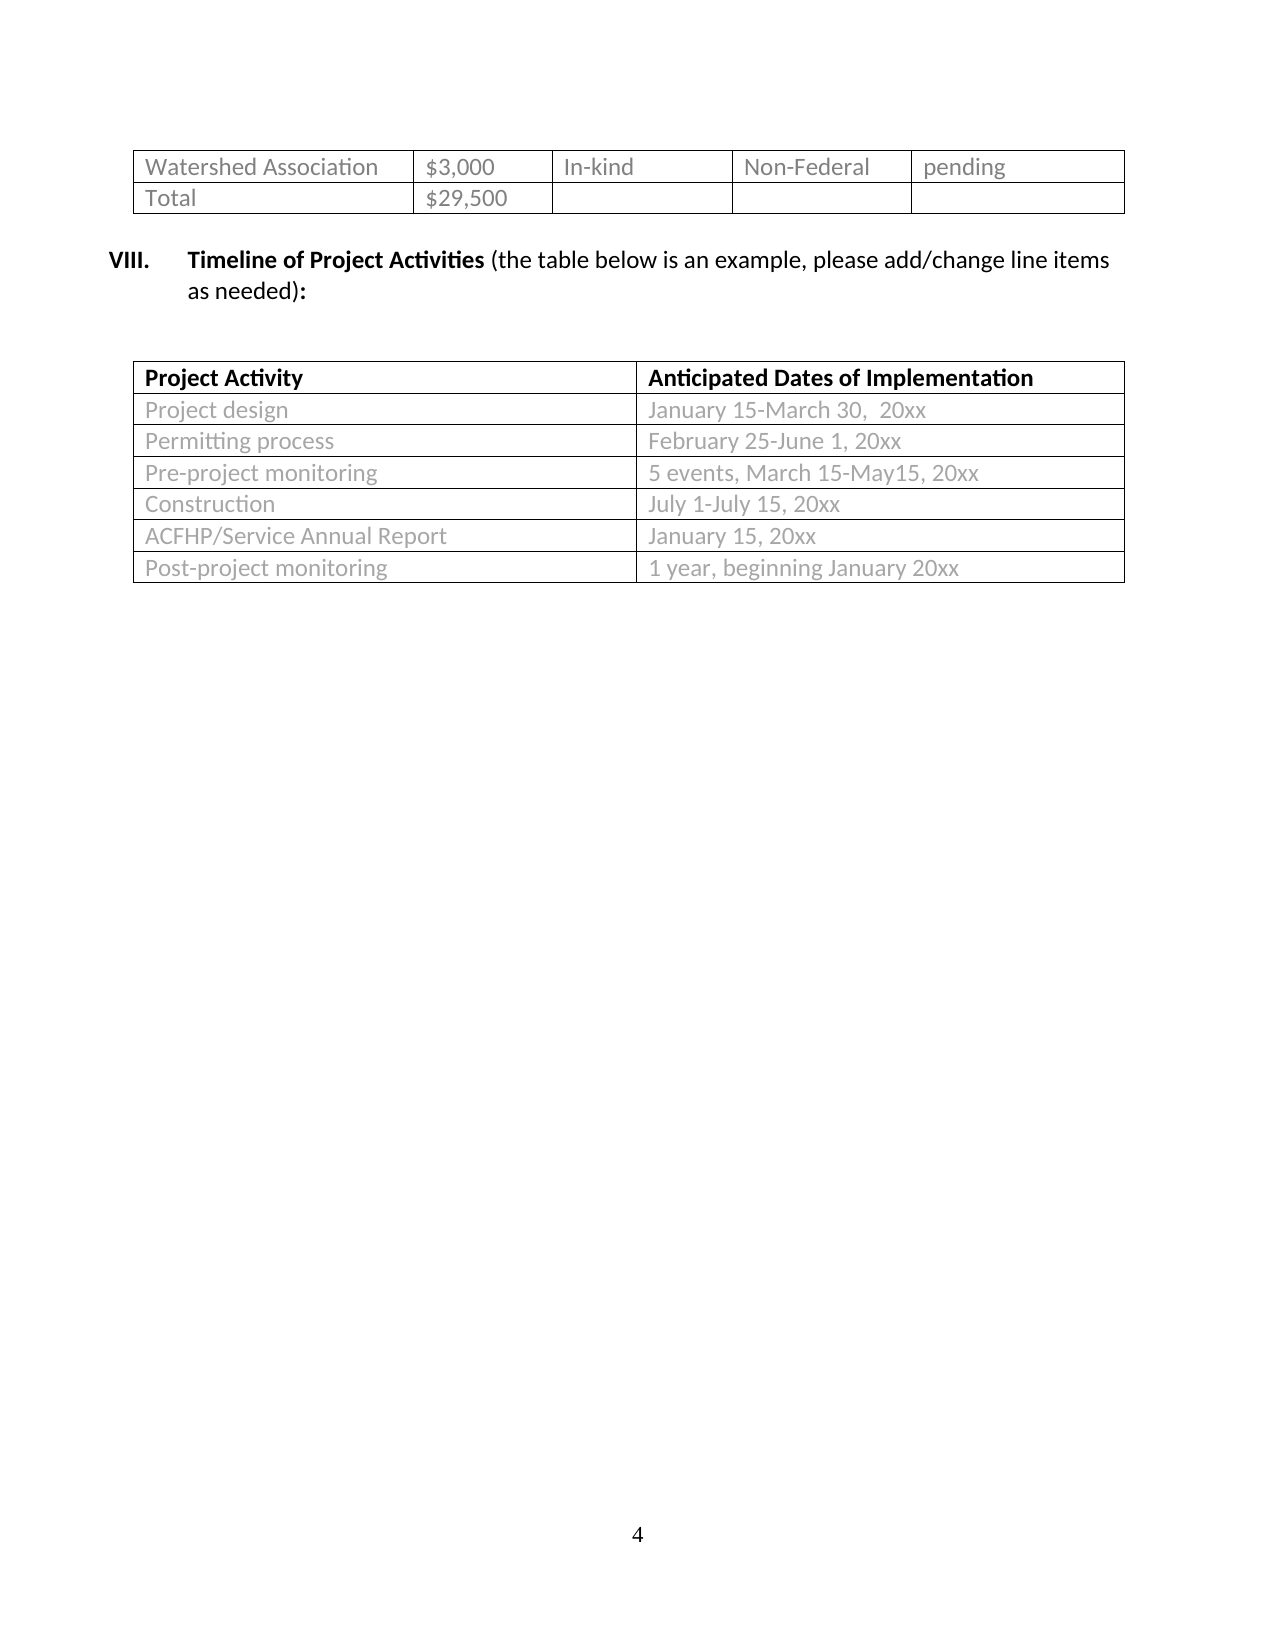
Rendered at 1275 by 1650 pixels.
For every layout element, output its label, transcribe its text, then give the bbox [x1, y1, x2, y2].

table_cell $3,000 [414, 151, 552, 182]
table_cell [553, 183, 732, 213]
table_cell pending [912, 151, 1124, 182]
table_cell February 25-June 1, 20xx [637, 425, 1124, 456]
table_cell In-kind [553, 151, 732, 182]
table_cell 5 events, March 15-May15, 20xx [637, 457, 1124, 487]
table_cell Permitting process [134, 425, 636, 456]
table_cell [733, 183, 911, 213]
table_cell Pre-project monitoring [134, 457, 636, 487]
table_cell July 1-July 15, 20xx [637, 489, 1124, 519]
table_cell $29,500 [414, 183, 552, 213]
list Timeline of Project Activities (the table below is an example, please add/change line items as needed): [150, 245, 1125, 306]
table_cell Construction [134, 489, 636, 519]
table_cell Non-Federal [733, 151, 911, 182]
table_cell Total [134, 183, 413, 213]
table_cell January 15, 20xx [637, 520, 1124, 551]
table_header Anticipated Dates of Implementation [637, 362, 1124, 393]
table_cell January 15-March 30, 20xx [637, 394, 1124, 424]
table_cell [912, 183, 1124, 213]
table_cell Post-project monitoring [134, 552, 636, 582]
table_cell 1 year, beginning January 20xx [637, 552, 1124, 582]
table_header Project Activity [134, 362, 636, 393]
table_cell Project design [134, 394, 636, 424]
table_cell ACFHP/Service Annual Report [134, 520, 636, 551]
table_cell Watershed Association [134, 151, 413, 182]
